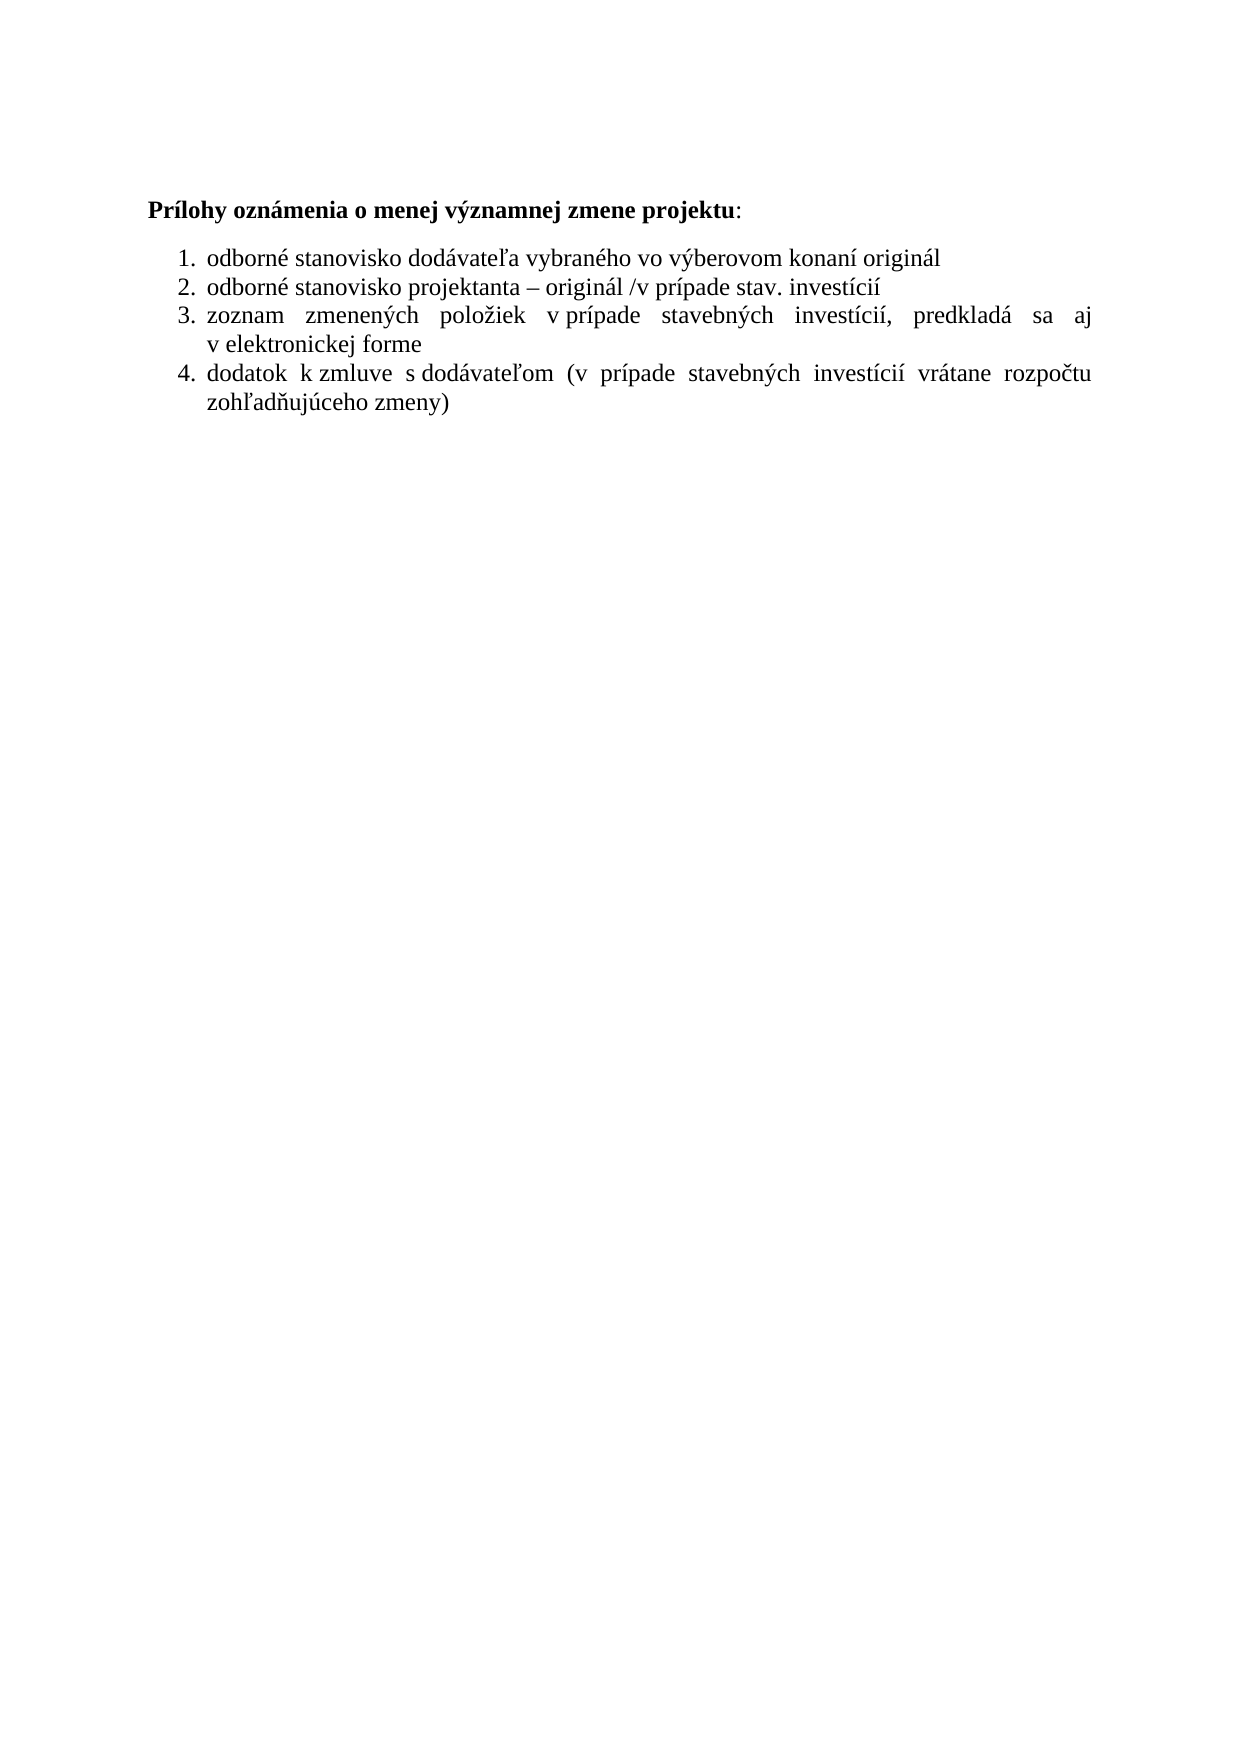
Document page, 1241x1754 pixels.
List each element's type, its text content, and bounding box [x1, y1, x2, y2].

text Prílohy oznámenia o menej významnej zmene projektu: [148, 195, 1093, 224]
list dodatok k zmluve s dodávateľom (v prípade stavebných investícií vrátane rozpočtu zohľadňujúceho zmeny) [177, 358, 1093, 416]
list odborné stanovisko projektanta – originál /v prípade stav. investícií [177, 272, 1093, 301]
list zoznam zmenených položiek v prípade stavebných investícií, predkladá sa aj v elektronickej forme [177, 301, 1093, 358]
list odborné stanovisko dodávateľa vybraného vo výberovom konaní originál [177, 243, 1093, 272]
